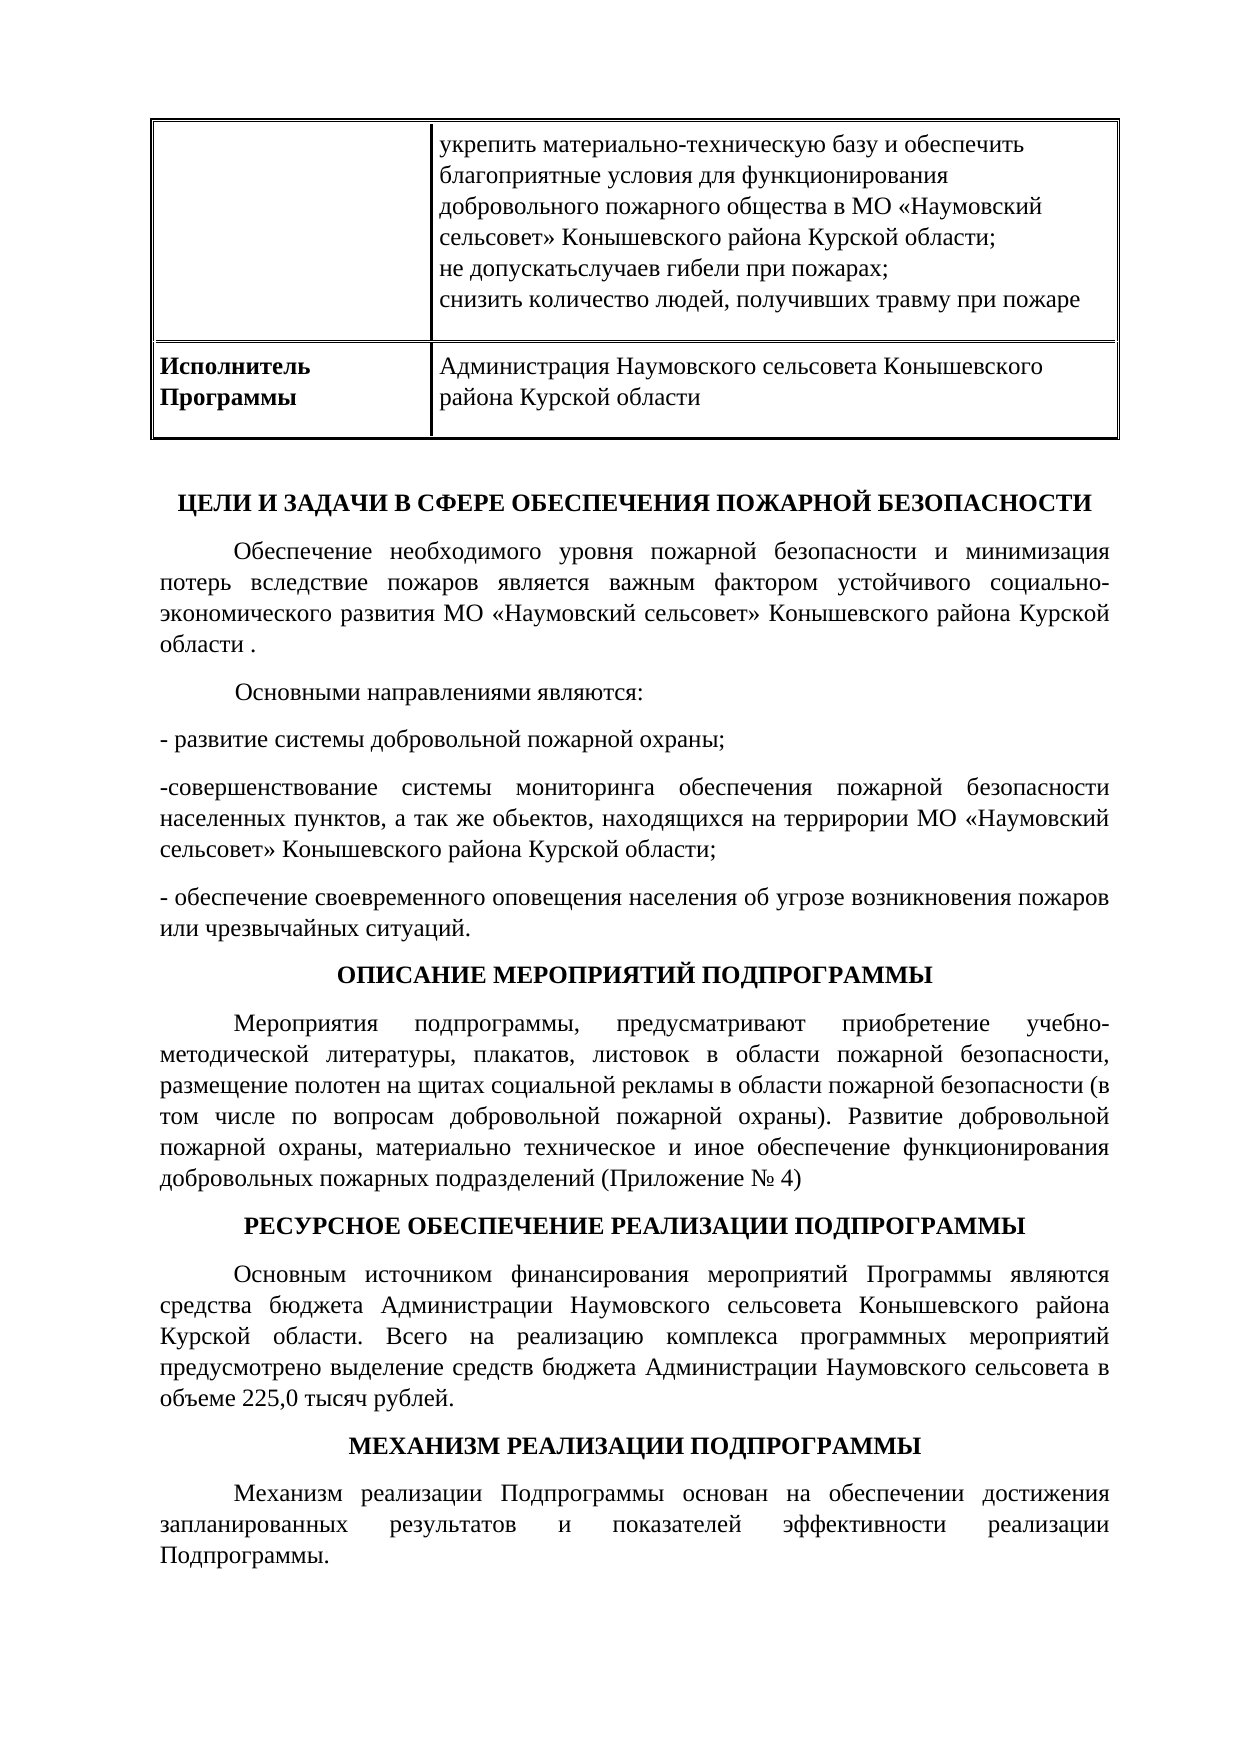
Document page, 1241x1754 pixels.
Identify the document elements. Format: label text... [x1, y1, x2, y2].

text -совершенствование системы мониторинга обеспечения пожарной безопасности населенных пунктов, а так же обьектов, находящихся на террирории МО «Наумовский сельсовет» Конышевского района Курской области; [159, 772, 1110, 863]
text - обеспечение своевременного оповещения населения об угрозе возникновения пожаров или чрезвычайных ситуаций. [159, 882, 1110, 942]
text ОПИСАНИЕ МЕРОПРИЯТИЙ ПОДПРОГРАММЫ [159, 961, 1110, 989]
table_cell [431, 122, 1117, 340]
text - развитие системы добровольной пожарной охраны; [159, 724, 1110, 753]
table_cell Исполнитель Программы [152, 340, 431, 437]
text РЕСУРСНОЕ ОБЕСПЕЧЕНИЕ РЕАЛИЗАЦИИ ПОДПРОГРАММЫ [159, 1211, 1110, 1240]
text ЦЕЛИ И ЗАДАЧИ В СФЕРЕ ОБЕСПЕЧЕНИЯ ПОЖАРНОЙ БЕЗОПАСНОСТИ [159, 488, 1110, 517]
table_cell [154, 122, 431, 340]
text Механизм реализации Подпрограммы основан на обеспечении достижения запланированных результатов и показателей эффективности реализации Подпрограммы. [159, 1478, 1110, 1569]
text Обеспечение необходимого уровня пожарной безопасности и минимизация потерь вследствие пожаров является важным фактором устойчивого социально-экономического развития МО «Наумовский сельсовет» Конышевского района Курской области . [159, 536, 1110, 658]
text Основными направлениями являются: [159, 677, 1110, 705]
text МЕХАНИЗМ РЕАЛИЗАЦИИ ПОДПРОГРАММЫ [159, 1431, 1110, 1459]
text Основным источником финансирования мероприятий Программы являются средства бюджета Администрации Наумовского сельсовета Конышевского района Курской области. Всего на реализацию комплекса программных мероприятий предусмотрено выделение средств бюджета Администрации Наумовского сельсовета в объеме 225,0 тысяч рублей. [159, 1259, 1110, 1412]
text Мероприятия подпрограммы, предусматривают приобретение учебно-методической литературы, плакатов, листовок в области пожарной безопасности, размещение полотен на щитах социальной рекламы в области пожарной безопасности (в том числе по вопросам добровольной пожарной охраны). Развитие добровольной пожарной охраны, материально техническое и иное обеспечение функционирования добровольных пожарных подразделений (Приложение № 4) [159, 1008, 1110, 1192]
table_cell Администрация Наумовского сельсовета Конышевского района Курской области [431, 340, 1118, 437]
